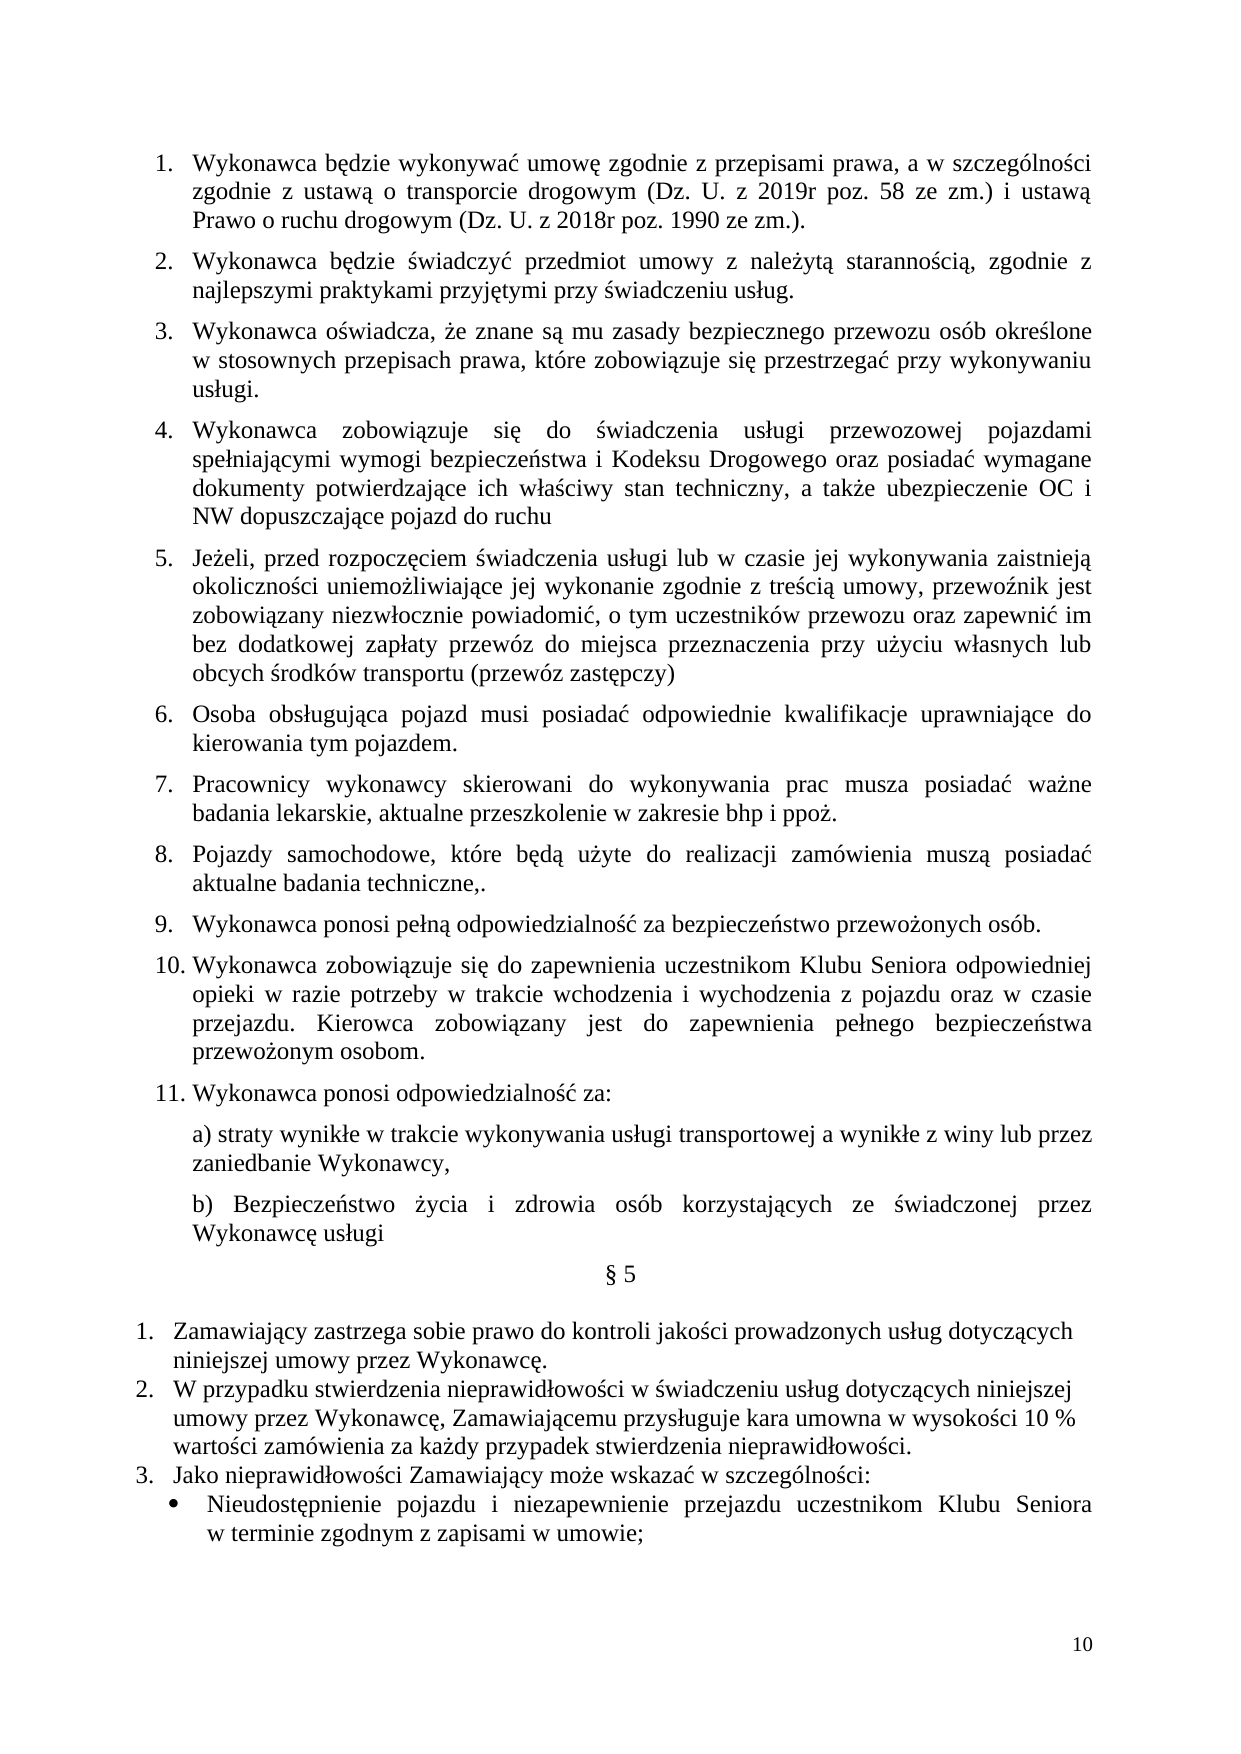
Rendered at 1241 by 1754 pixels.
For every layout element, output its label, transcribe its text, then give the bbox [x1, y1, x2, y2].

list Pracownicy wykonawcy skierowani do wykonywania prac musza posiadać ważne badania lekarskie, aktualne przeszkolenie w zakresie bhp i ppoż. [154, 769, 1093, 826]
list Osoba obsługująca pojazd musi posiadać odpowiednie kwalifikacje uprawniające do kierowania tym pojazdem. [154, 699, 1093, 756]
list Wykonawca oświadcza, że znane są mu zasady bezpiecznego przewozu osób określone w stosownych przepisach prawa, które zobowiązuje się przestrzegać przy wykonywaniu usługi. [154, 316, 1093, 403]
list Wykonawca ponosi pełną odpowiedzialność za bezpieczeństwo przewożonych osób. [154, 909, 1093, 938]
list Nieudostępnienie pojazdu i niezapewnienie przejazdu uczestnikom Klubu Seniora w terminie zgodnym z zapisami w umowie; [169, 1489, 1093, 1546]
list b) Bezpieczeństwo życia i zdrowia osób korzystających ze świadczonej przez Wykonawcę usługi [192, 1189, 1093, 1246]
list Zamawiający zastrzega sobie prawo do kontroli jakości prowadzonych usług dotyczących niniejszej umowy przez Wykonawcę. [135, 1316, 1093, 1374]
list a) straty wynikłe w trakcie wykonywania usługi transportowej a wynikłe z winy lub przez zaniedbanie Wykonawcy, [192, 1119, 1093, 1176]
list Wykonawca będzie wykonywać umowę zgodnie z przepisami prawa, a w szczególności zgodnie z ustawą o transporcie drogowym (Dz. U. z 2019r poz. 58 ze zm.) i ustawą Prawo o ruchu drogowym (Dz. U. z 2018r poz. 1990 ze zm.). [154, 148, 1093, 234]
list Jako nieprawidłowości Zamawiający może wskazać w szczególności: [135, 1460, 1093, 1489]
list Wykonawca zobowiązuje się do świadczenia usługi przewozowej pojazdami spełniającymi wymogi bezpieczeństwa i Kodeksu Drogowego oraz posiadać wymagane dokumenty potwierdzające ich właściwy stan techniczny, a także ubezpieczenie OC i NW dopuszczające pojazd do ruchu [154, 415, 1093, 530]
list Pojazdy samochodowe, które będą użyte do realizacji zamówienia muszą posiadać aktualne badania techniczne,. [154, 839, 1093, 896]
list Wykonawca ponosi odpowiedzialność za: [154, 1078, 1093, 1106]
list Wykonawca zobowiązuje się do zapewnienia uczestnikom Klubu Seniora odpowiedniej opieki w razie potrzeby w trakcie wchodzenia i wychodzenia z pojazdu oraz w czasie przejazdu. Kierowca zobowiązany jest do zapewnienia pełnego bezpieczeństwa przewożonym osobom. [154, 950, 1093, 1065]
list W przypadku stwierdzenia nieprawidłowości w świadczeniu usług dotyczących niniejszej umowy przez Wykonawcę, Zamawiającemu przysługuje kara umowna w wysokości 10 % wartości zamówienia za każdy przypadek stwierdzenia nieprawidłowości. [135, 1374, 1093, 1460]
text § 5 [148, 1259, 1093, 1288]
list Wykonawca będzie świadczyć przedmiot umowy z należytą starannością, zgodnie z najlepszymi praktykami przyjętymi przy świadczeniu usług. [154, 246, 1093, 304]
list Jeżeli, przed rozpoczęciem świadczenia usługi lub w czasie jej wykonywania zaistnieją okoliczności uniemożliwiające jej wykonanie zgodnie z treścią umowy, przewoźnik jest zobowiązany niezwłocznie powiadomić, o tym uczestników przewozu oraz zapewnić im bez dodatkowej zapłaty przewóz do miejsca przeznaczenia przy użyciu własnych lub obcych środków transportu (przewóz zastępczy) [154, 543, 1093, 686]
